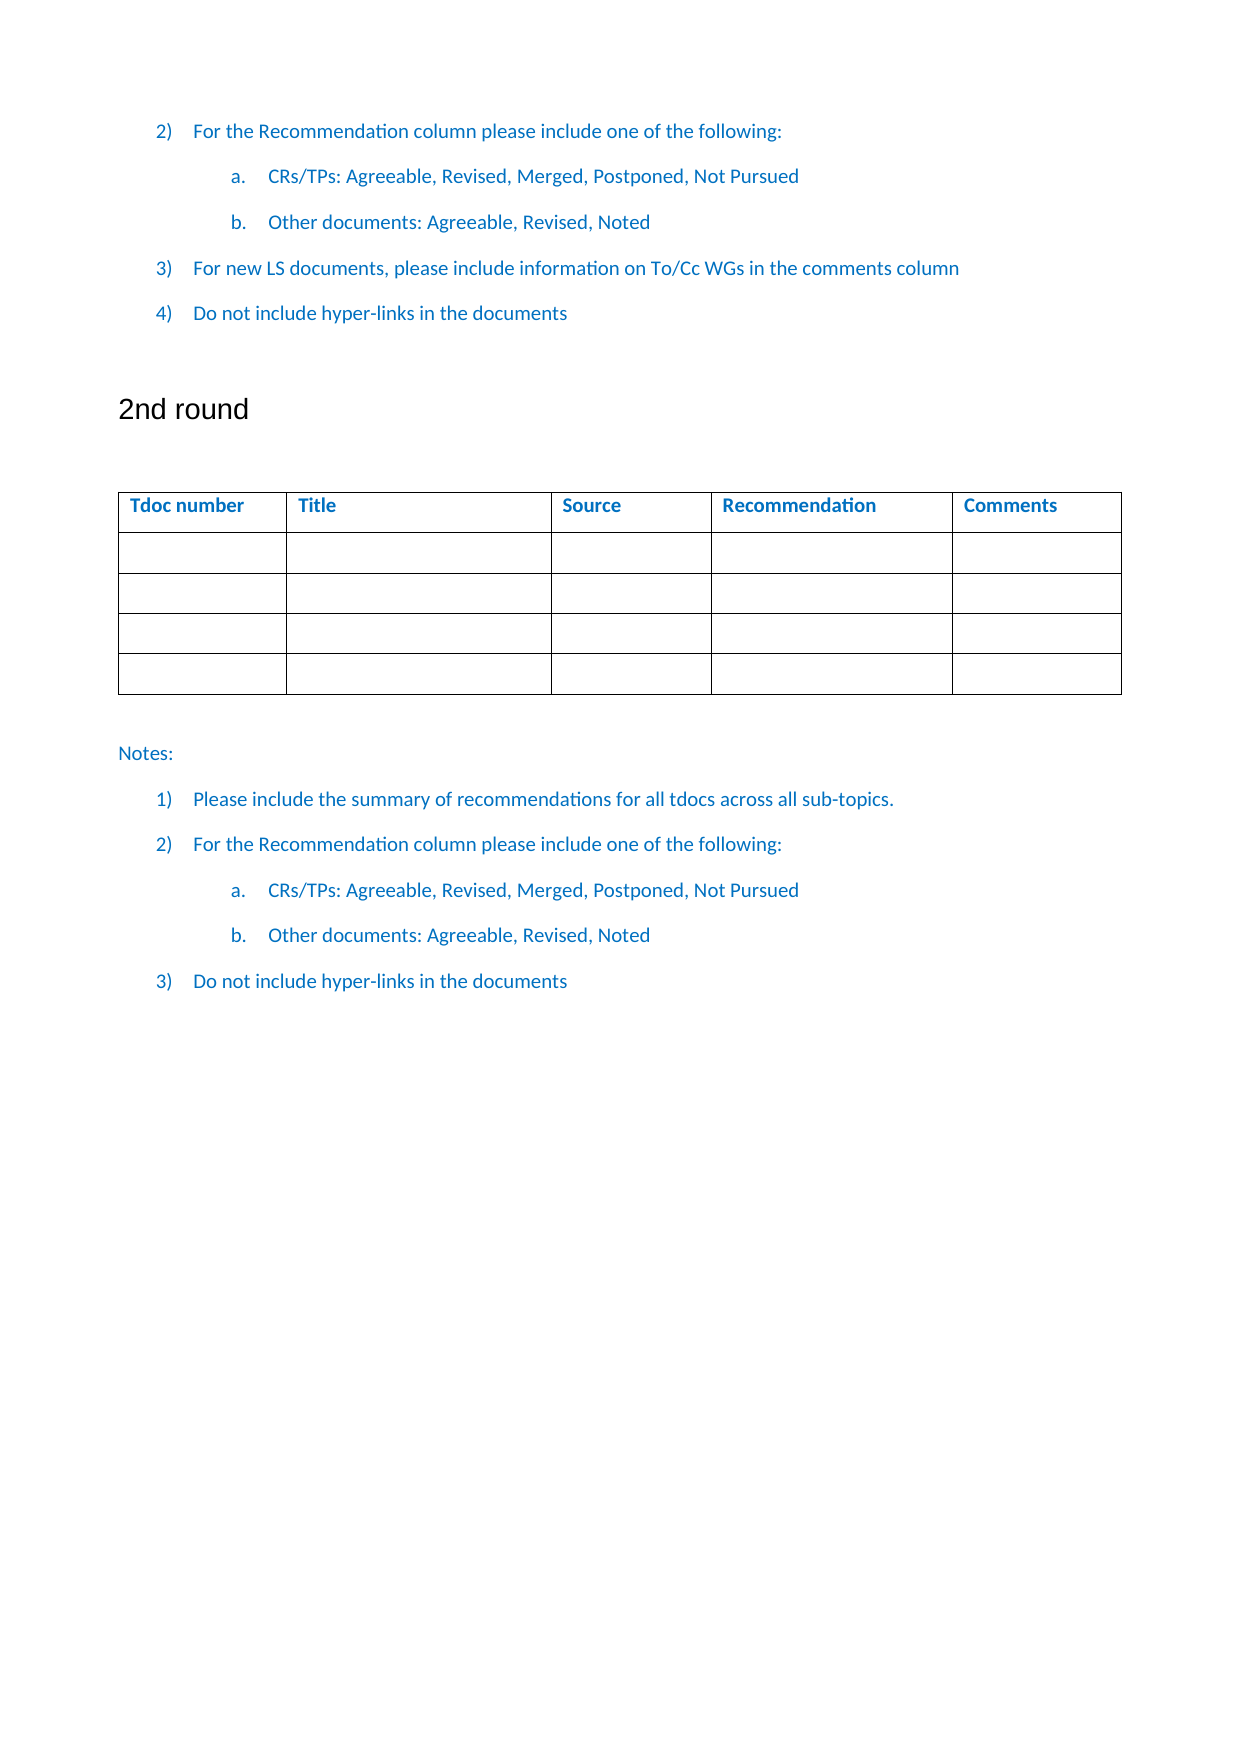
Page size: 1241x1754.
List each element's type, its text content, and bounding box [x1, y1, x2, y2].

table_cell [712, 614, 952, 653]
table_cell [287, 614, 551, 653]
list For the Recommendation column please include one of the following: [156, 118, 1122, 143]
table_cell [119, 614, 286, 653]
table_cell [119, 654, 286, 693]
list For new LS documents, please include information on To/Cc WGs in the comments column [156, 255, 1122, 280]
table_cell [287, 574, 551, 613]
table_cell [953, 654, 1121, 693]
table_header Comments [953, 493, 1121, 532]
list Do not include hyper-links in the documents [156, 968, 1122, 994]
list Other documents: Agreeable, Revised, Noted [231, 923, 1122, 948]
list Other documents: Agreeable, Revised, Noted [231, 209, 1122, 235]
table_cell [953, 574, 1121, 613]
list CRs/TPs: Agreeable, Revised, Merged, Postponed, Not Pursued [231, 877, 1122, 902]
table_cell [552, 614, 711, 653]
list CRs/TPs: Agreeable, Revised, Merged, Postponed, Not Pursued [231, 164, 1122, 189]
table_header Source [552, 493, 711, 532]
list 2nd round [118, 392, 1122, 425]
table_cell [712, 574, 952, 613]
table_cell [552, 654, 711, 693]
text Notes: [118, 740, 1122, 766]
table_cell [552, 533, 711, 572]
list Do not include hyper-links in the documents [156, 301, 1122, 326]
table_cell [287, 654, 551, 693]
table_cell [953, 533, 1121, 572]
table_cell [119, 533, 286, 572]
table_cell [712, 533, 952, 572]
table_cell [552, 574, 711, 613]
table_header Title [287, 493, 551, 532]
table_header Tdoc number [119, 493, 286, 532]
table_cell [287, 533, 551, 572]
table_cell [119, 574, 286, 613]
list For the Recommendation column please include one of the following: [156, 831, 1122, 857]
table_cell [953, 614, 1121, 653]
table_header Recommendation [712, 493, 952, 532]
table_cell [712, 654, 952, 693]
list Please include the summary of recommendations for all tdocs across all sub-topics. [156, 786, 1122, 811]
